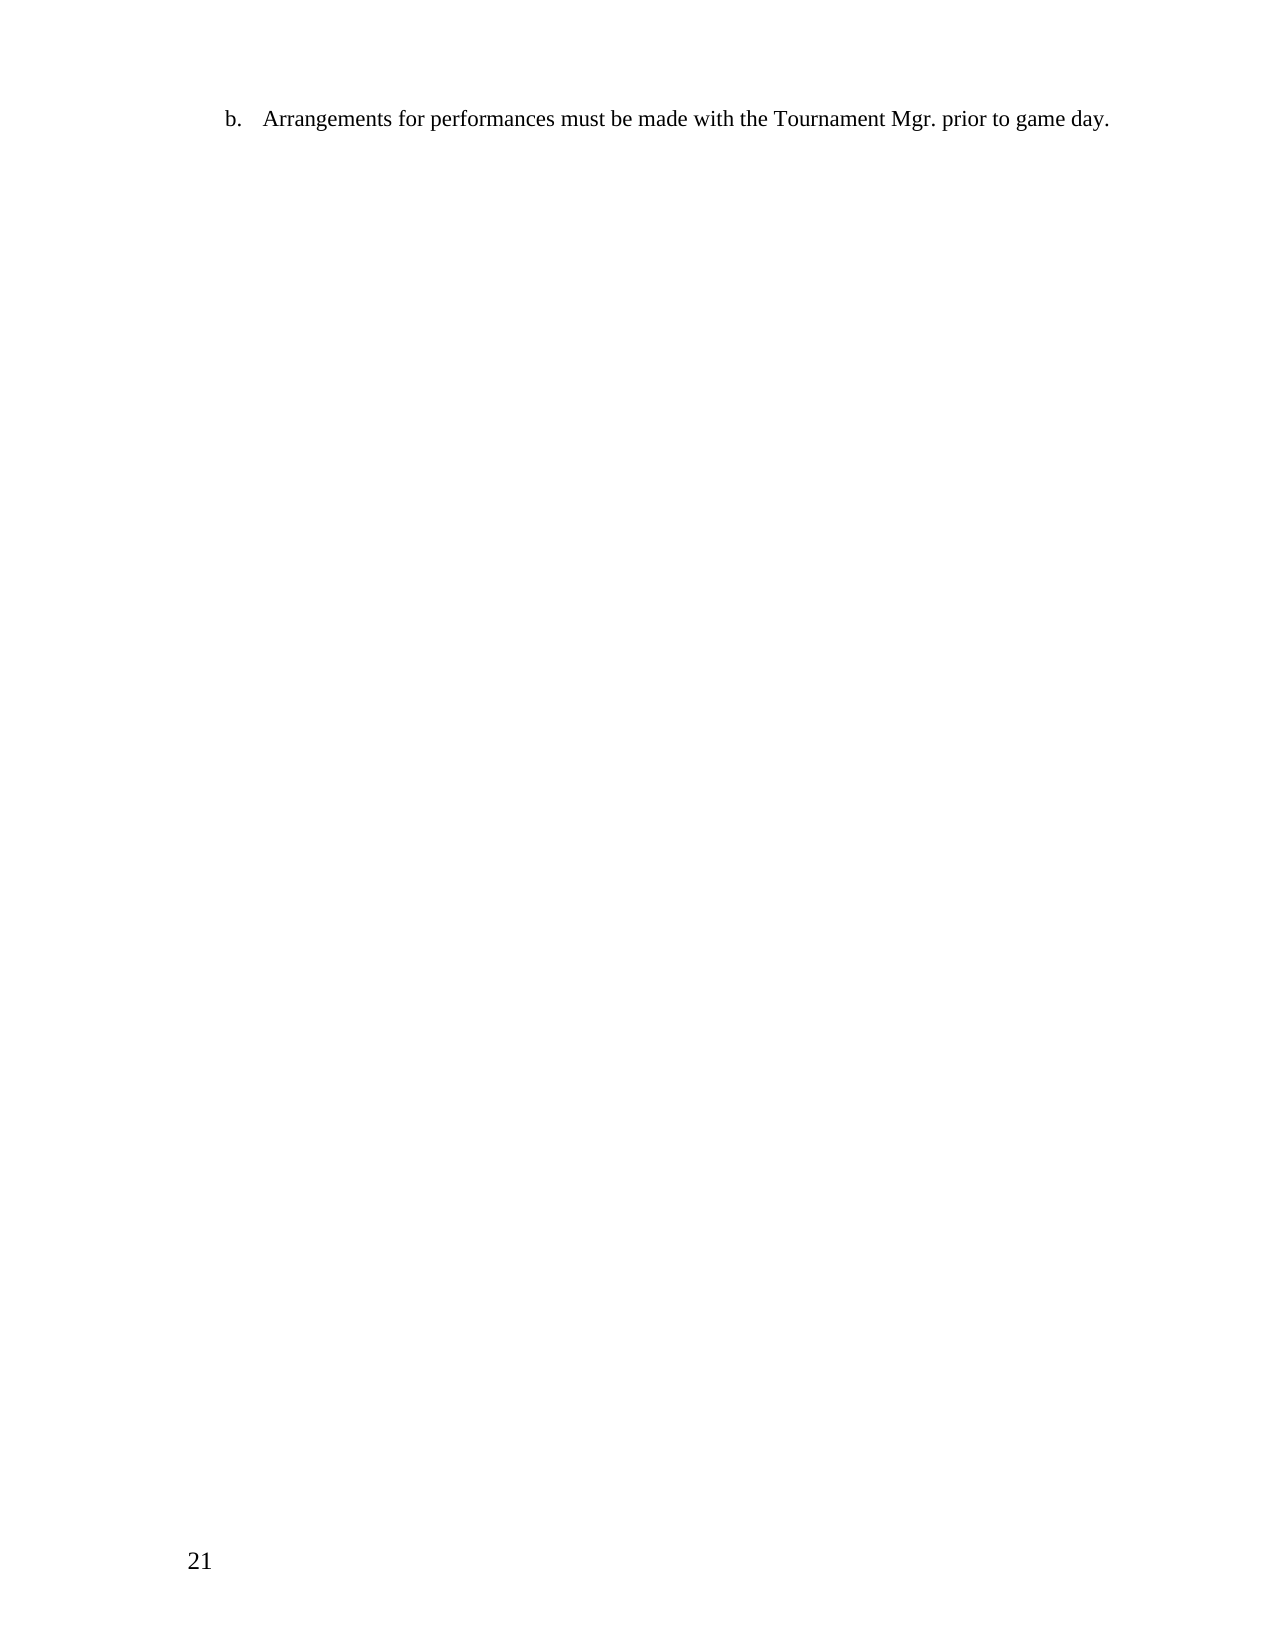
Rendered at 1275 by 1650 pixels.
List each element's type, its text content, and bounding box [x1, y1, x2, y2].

text b. Arrangements for performances must be made with the Tournament Mgr. prior to game day. [187, 105, 1125, 131]
